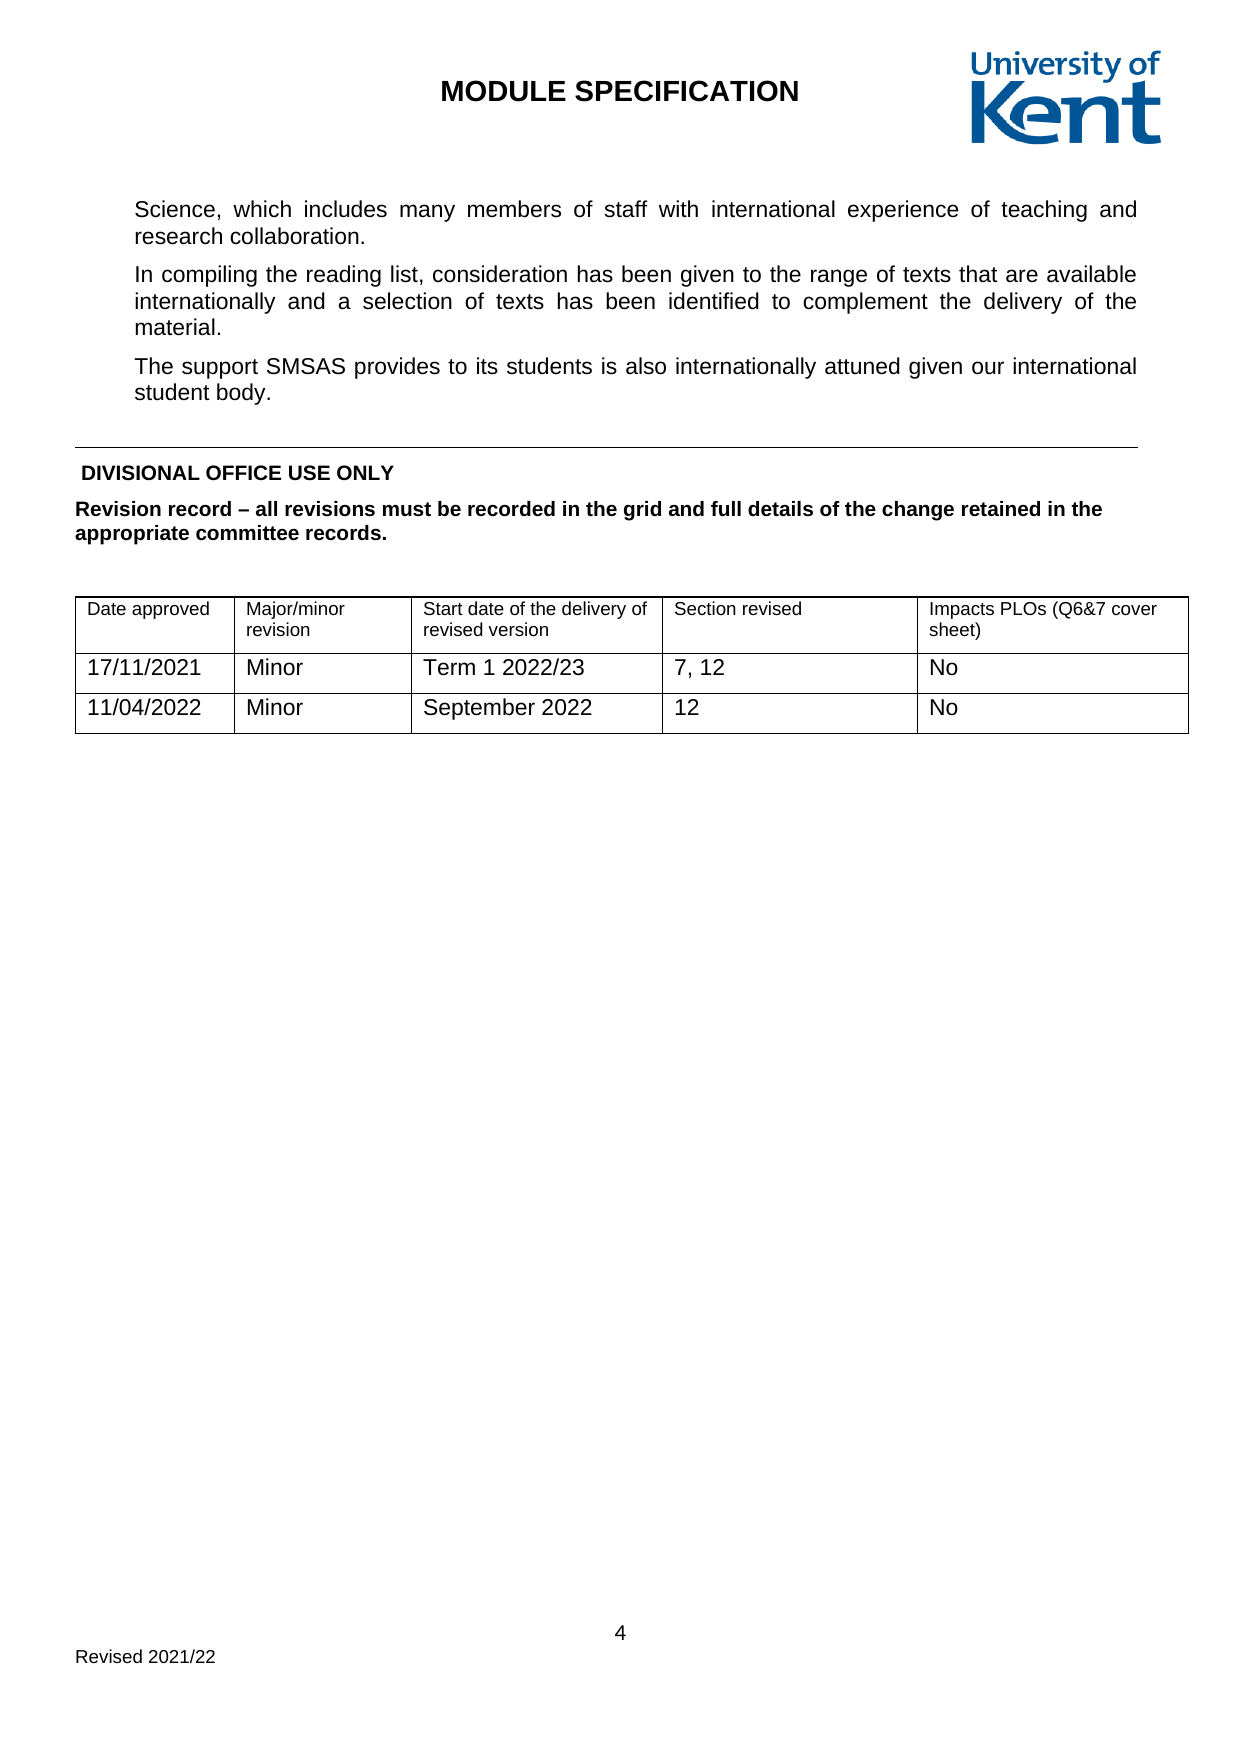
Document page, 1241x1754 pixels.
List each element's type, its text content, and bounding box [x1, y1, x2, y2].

table_header Impacts PLOs (Q6&7 cover sheet) [918, 598, 1188, 653]
text DIVISIONAL OFFICE USE ONLY [75, 461, 1138, 485]
text The support SMSAS provides to its students is also internationally attuned given our international student body. [134, 353, 1138, 406]
table_cell 17/11/2021 [76, 654, 234, 693]
table_cell September 2022 [412, 694, 662, 733]
table_cell No [918, 694, 1188, 733]
table_header Start date of the delivery of revised version [412, 598, 662, 653]
table_header Date approved [76, 598, 234, 653]
table_cell Term 1 2022/23 [412, 654, 662, 693]
table_cell 12 [663, 694, 917, 733]
table_cell No [918, 654, 1188, 693]
text In compiling the reading list, consideration has been given to the range of texts that are available internationally and a selection of texts has been identified to complement the delivery of the material. [134, 261, 1138, 341]
picture [970, 48, 1163, 145]
table_header Major/minor revision [235, 598, 411, 653]
table_header Section revised [663, 598, 917, 653]
table_cell Minor [235, 694, 411, 733]
table_cell 11/04/2022 [76, 694, 234, 733]
table_cell Minor [235, 654, 411, 693]
text Revision record – all revisions must be recorded in the grid and full details of the change retained in the appropriate committee records. [75, 497, 1138, 545]
table_cell 7, 12 [663, 654, 917, 693]
